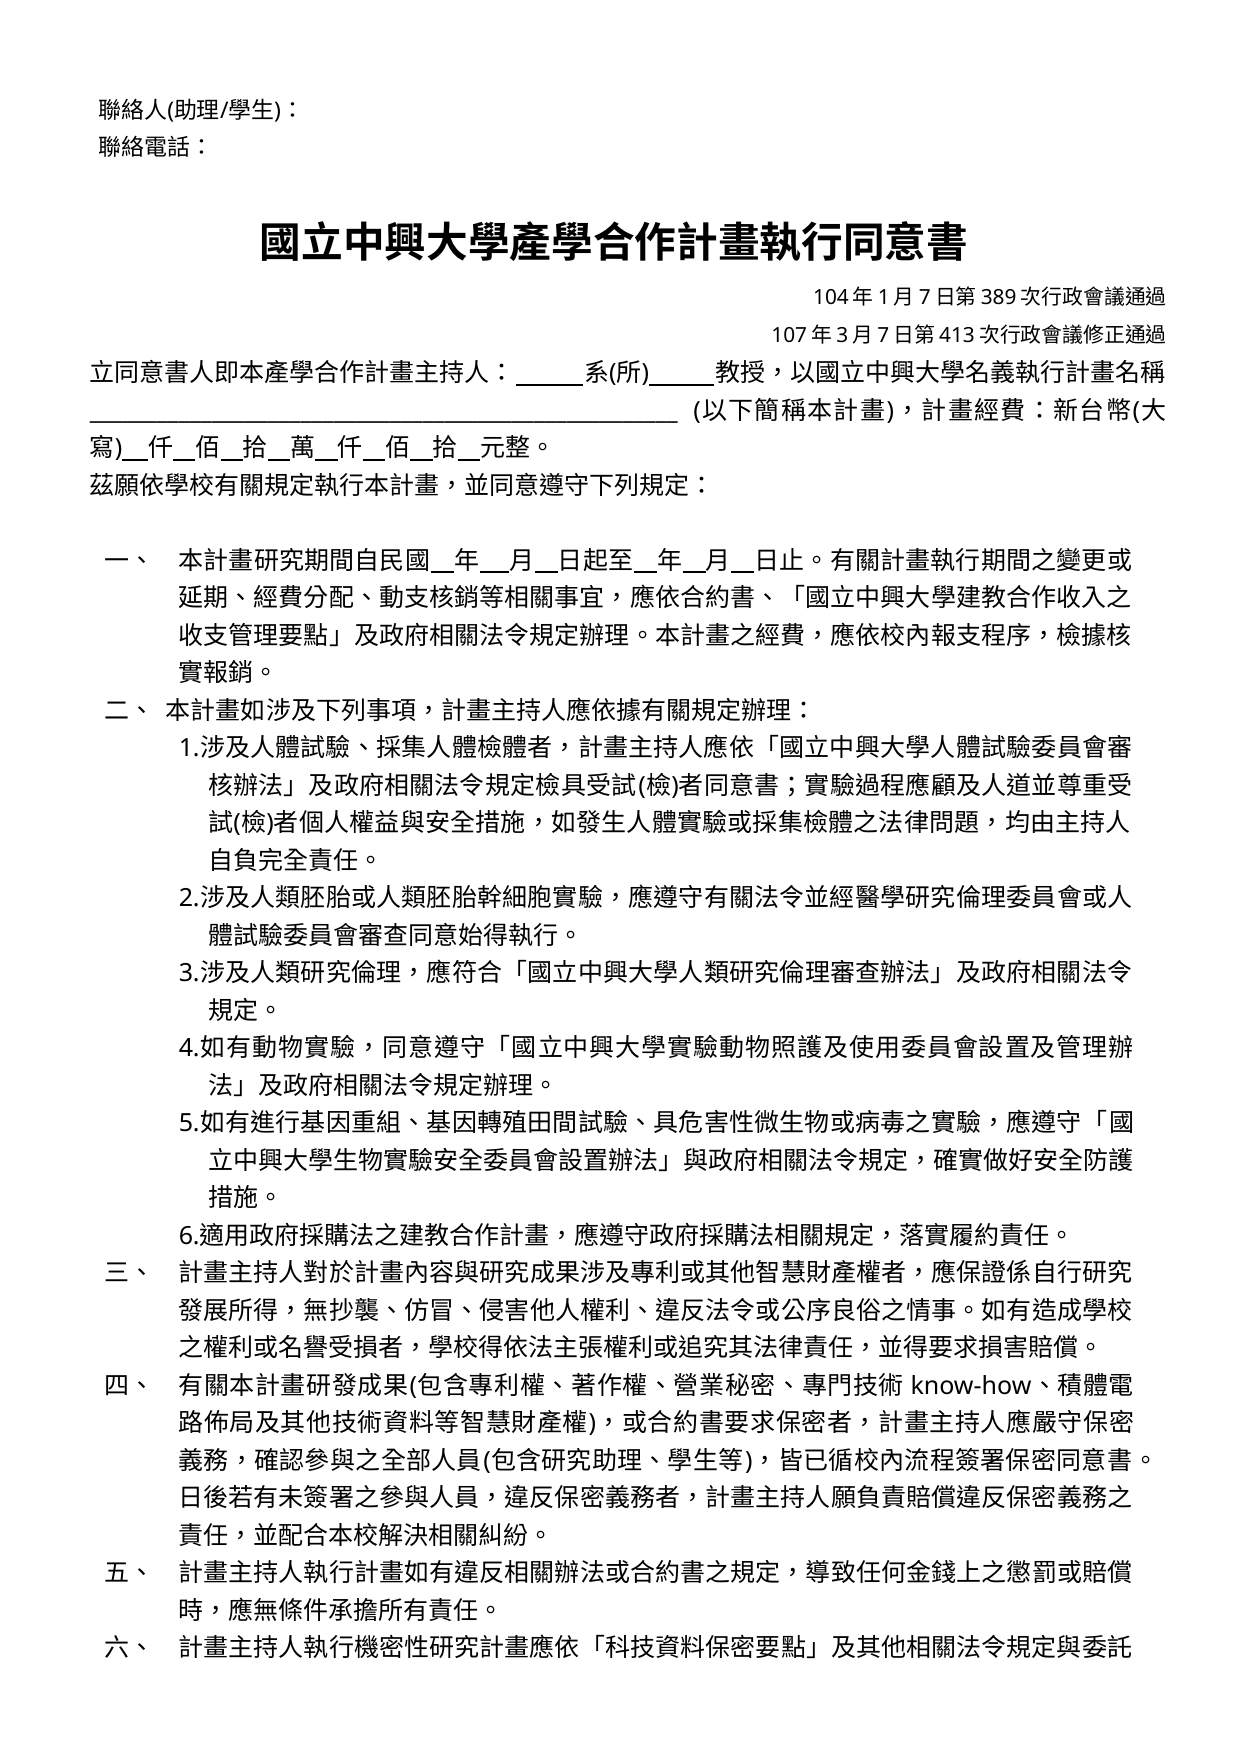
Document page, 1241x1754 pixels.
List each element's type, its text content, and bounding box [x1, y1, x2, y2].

text 茲願依學校有關規定執行本計畫，並同意遵守下列規定： [89, 464, 1181, 502]
text 國立中興大學產學合作計畫執行同意書 [75, 202, 1152, 277]
text 聯絡電話： [75, 127, 1152, 164]
text 4.如有動物實驗，同意遵守「國立中興大學實驗動物照護及使用委員會設置及管理辦法」及政府相關法令規定辦理。 [178, 1027, 1134, 1102]
text 2.涉及人類胚胎或人類胚胎幹細胞實驗，應遵守有關法令並經醫學研究倫理委員會或人體試驗委員會審查同意始得執行。 [178, 877, 1134, 952]
text 3.涉及人類研究倫理，應符合「國立中興大學人類研究倫理審查辦法」及政府相關法令規定。 [178, 952, 1134, 1027]
list 本計畫研究期間自民國 年 月 日起至 年 月 日止。有關計畫執行期間之變更或延期、經費分配、動支核銷等相關事宜，應依合約書、「國立中興大學建教合作收入之收支管理要點」及政府相關法令規定辦理。本計畫之經費，應依校內報支程序，檢據核實報銷。 [104, 539, 1134, 689]
text 立同意書人即本產學合作計畫主持人： 系(所) 教授，以國立中興大學名義執行計畫名稱_____________________________________________________ (以下簡稱本計畫)，計畫經費：新台幣(大寫) 仟 佰 拾 萬 仟 佰 拾 元整。 [89, 352, 1166, 464]
text 104年1月7日第389次行政會議通過 [75, 277, 1166, 314]
text 6.適用政府採購法之建教合作計畫，應遵守政府採購法相關規定，落實履約責任。 [178, 1214, 1134, 1252]
text 二、 本計畫如涉及下列事項，計畫主持人應依據有關規定辦理： [104, 689, 1134, 727]
text 聯絡人(助理/學生)： [75, 89, 1152, 127]
list 計畫主持人對於計畫內容與研究成果涉及專利或其他智慧財產權者，應保證係自行研究發展所得，無抄襲、仿冒、侵害他人權利、違反法令或公序良俗之情事。如有造成學校之權利或名譽受損者，學校得依法主張權利或追究其法律責任，並得要求損害賠償。 [104, 1252, 1134, 1364]
list 有關本計畫研發成果(包含專利權、著作權、營業秘密、專門技術know-how、積體電路佈局及其他技術資料等智慧財產權)，或合約書要求保密者，計畫主持人應嚴守保密義務，確認參與之全部人員(包含研究助理、學生等)，皆已循校內流程簽署保密同意書。日後若有未簽署之參與人員，違反保密義務者，計畫主持人願負責賠償違反保密義務之責任，並配合本校解決相關糾紛。 [104, 1364, 1134, 1552]
list 計畫主持人執行計畫如有違反相關辦法或合約書之規定，導致任何金錢上之懲罰或賠償時，應無條件承擔所有責任。 [104, 1552, 1134, 1627]
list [104, 1627, 1134, 1664]
text 1.涉及人體試驗、採集人體檢體者，計畫主持人應依「國立中興大學人體試驗委員會審核辦法」及政府相關法令規定檢具受試(檢)者同意書；實驗過程應顧及人道並尊重受試(檢)者個人權益與安全措施，如發生人體實驗或採集檢體之法律問題，均由主持人自負完全責任。 [178, 727, 1134, 877]
text 107年3月7日第413次行政會議修正通過 [75, 314, 1166, 352]
text 5.如有進行基因重組、基因轉殖田間試驗、具危害性微生物或病毒之實驗，應遵守「國立中興大學生物實驗安全委員會設置辦法」與政府相關法令規定，確實做好安全防護措施。 [178, 1102, 1134, 1214]
